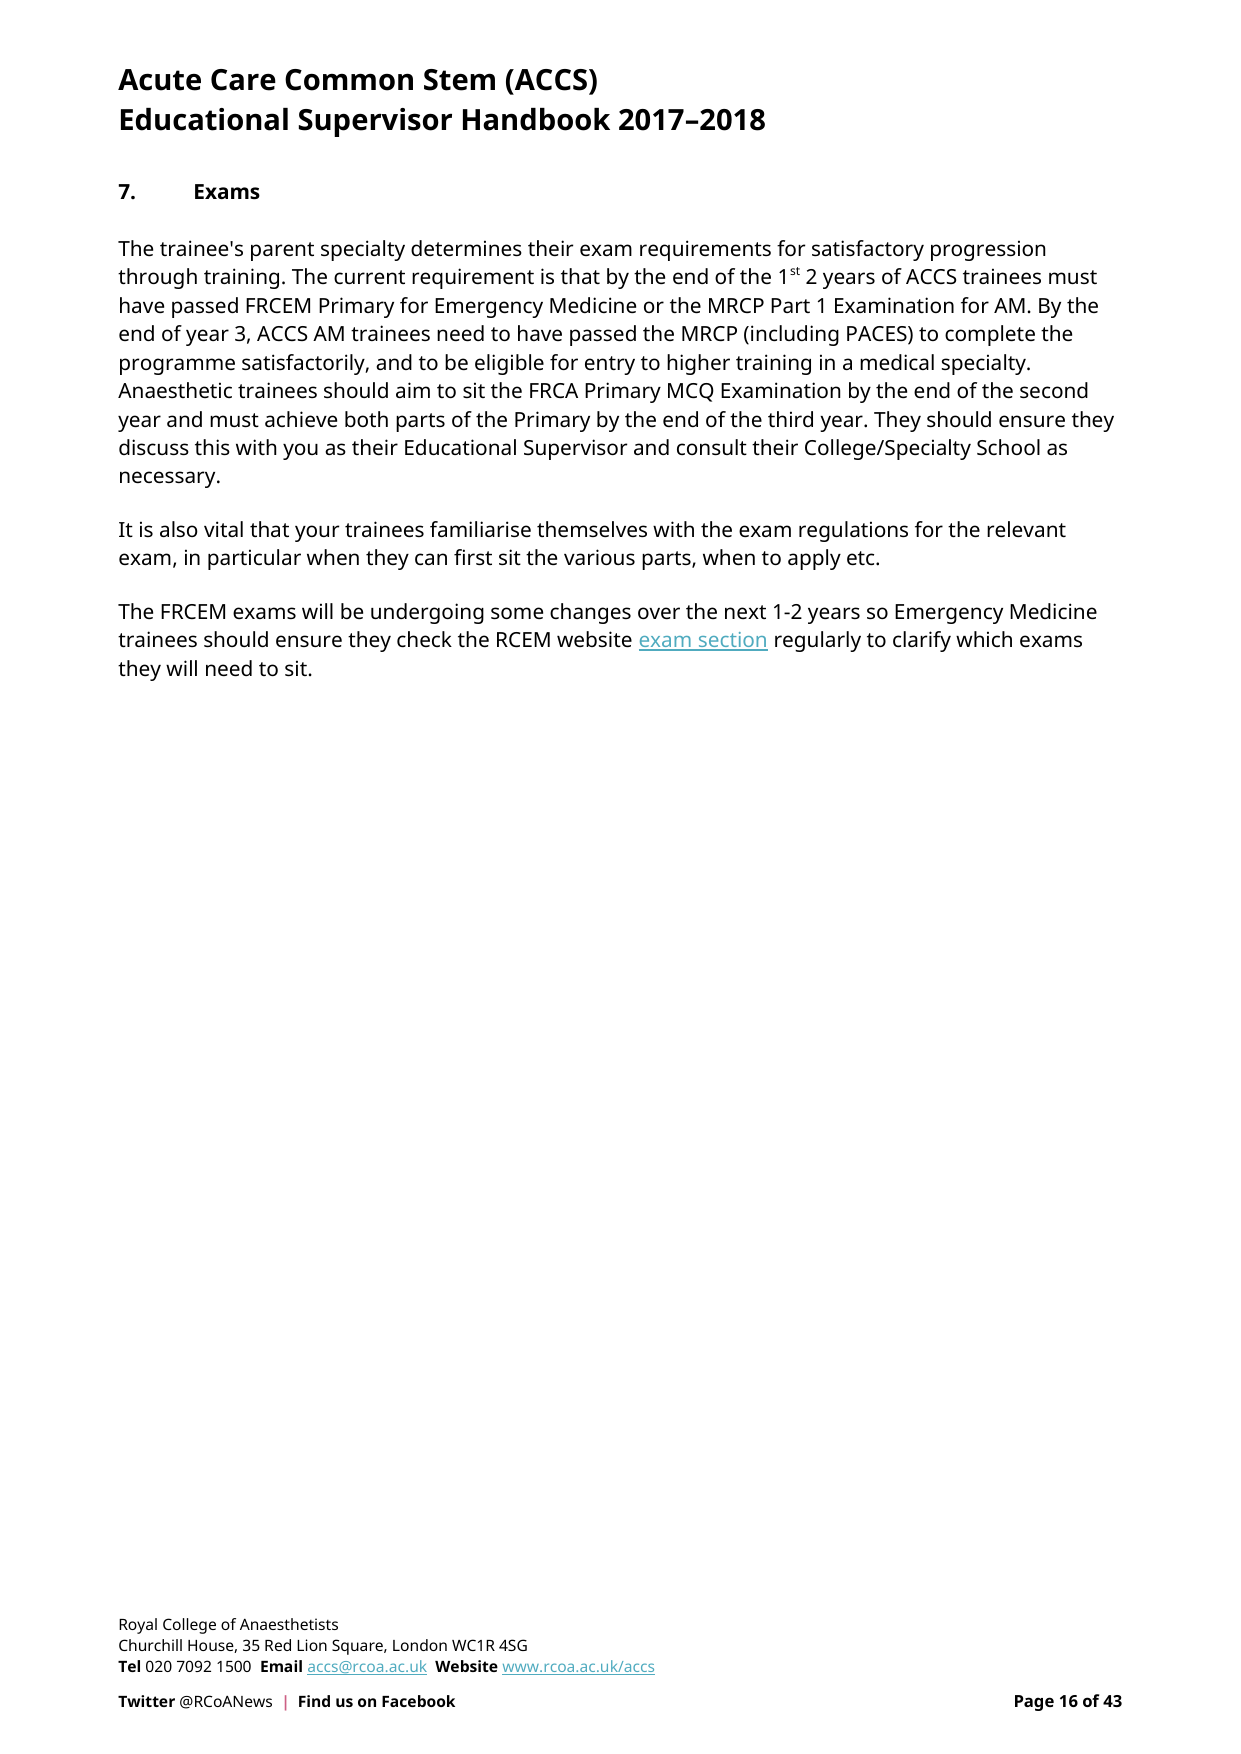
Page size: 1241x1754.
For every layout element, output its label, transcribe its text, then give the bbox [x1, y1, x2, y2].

list Exams [118, 177, 1122, 206]
text The trainee's parent specialty determines their exam requirements for satisfactory progression through training. The current requirement is that by the end of the 1st 2 years of ACCS trainees must have passed FRCEM Primary for Emergency Medicine or the MRCP Part 1 Examination for AM. By the end of year 3, ACCS AM trainees need to have passed the MRCP (including PACES) to complete the programme satisfactorily, and to be eligible for entry to higher training in a medical specialty. Anaesthetic trainees should aim to sit the FRCA Primary MCQ Examination by the end of the second year and must achieve both parts of the Primary by the end of the third year. They should ensure they discuss this with you as their Educational Supervisor and consult their College/Specialty School as necessary. [118, 234, 1122, 490]
text It is also vital that your trainees familiarise themselves with the exam regulations for the relevant exam, in particular when they can first sit the various parts, when to apply etc. [118, 515, 1122, 572]
text The FRCEM exams will be undergoing some changes over the next 1-2 years so Emergency Medicine trainees should ensure they check the RCEM website exam section regularly to clarify which exams they will need to sit. [118, 597, 1122, 682]
